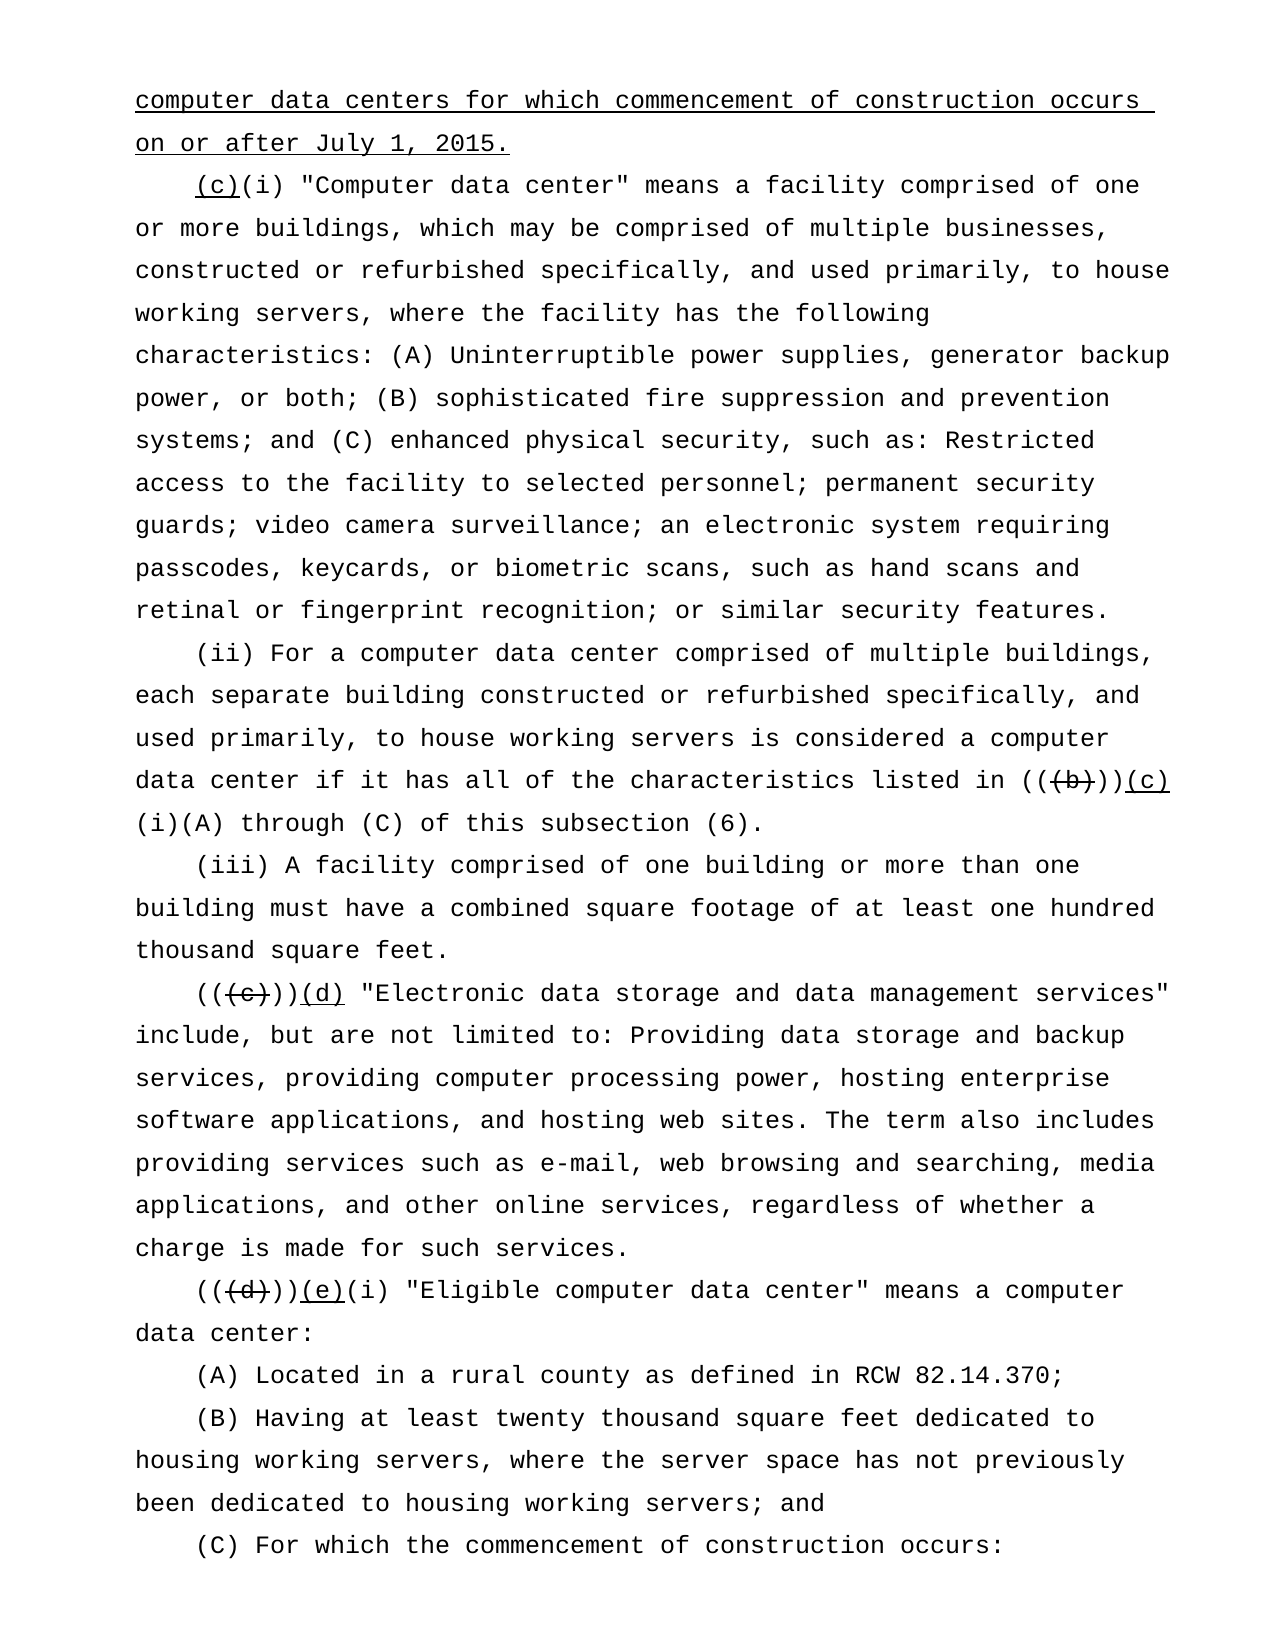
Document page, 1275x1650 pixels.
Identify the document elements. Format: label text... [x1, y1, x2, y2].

text (ii) For a computer data center comprised of multiple buildings, each separate building constructed or refurbished specifically, and used primarily, to house working servers is considered a computer data center if it has all of the characteristics listed in (((b)))(c)(i)(A) through (C) of this subsection (6). [135, 627, 1170, 840]
text (((d)))(e)(i) "Eligible computer data center" means a computer data center: [135, 1265, 1170, 1350]
text (((c)))(d) "Electronic data storage and data management services" include, but are not limited to: Providing data storage and backup services, providing computer processing power, hosting enterprise software applications, and hosting web sites. The term also includes providing services such as e-mail, web browsing and searching, media applications, and other online services, regardless of whether a charge is made for such services. [135, 967, 1170, 1265]
text (iii) A facility comprised of one building or more than one building must have a combined square footage of at least one hundred thousand square feet. [135, 840, 1170, 967]
text (C) For which the commencement of construction occurs: [135, 1520, 1170, 1562]
text (c)(i) "Computer data center" means a facility comprised of one or more buildings, which may be comprised of multiple businesses, constructed or refurbished specifically, and used primarily, to house working servers, where the facility has the following characteristics: (A) Uninterruptible power supplies, generator backup power, or both; (B) sophisticated fire suppression and prevention systems; and (C) enhanced physical security, such as: Restricted access to the facility to selected personnel; permanent security guards; video camera surveillance; an electronic system requiring passcodes, keycards, or biometric scans, such as hand scans and retinal or fingerprint recognition; or similar security features. [135, 160, 1170, 627]
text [135, 75, 1170, 160]
text (A) Located in a rural county as defined in RCW 82.14.370; [135, 1350, 1170, 1392]
text (B) Having at least twenty thousand square feet dedicated to housing working servers, where the server space has not previously been dedicated to housing working servers; and [135, 1392, 1170, 1520]
